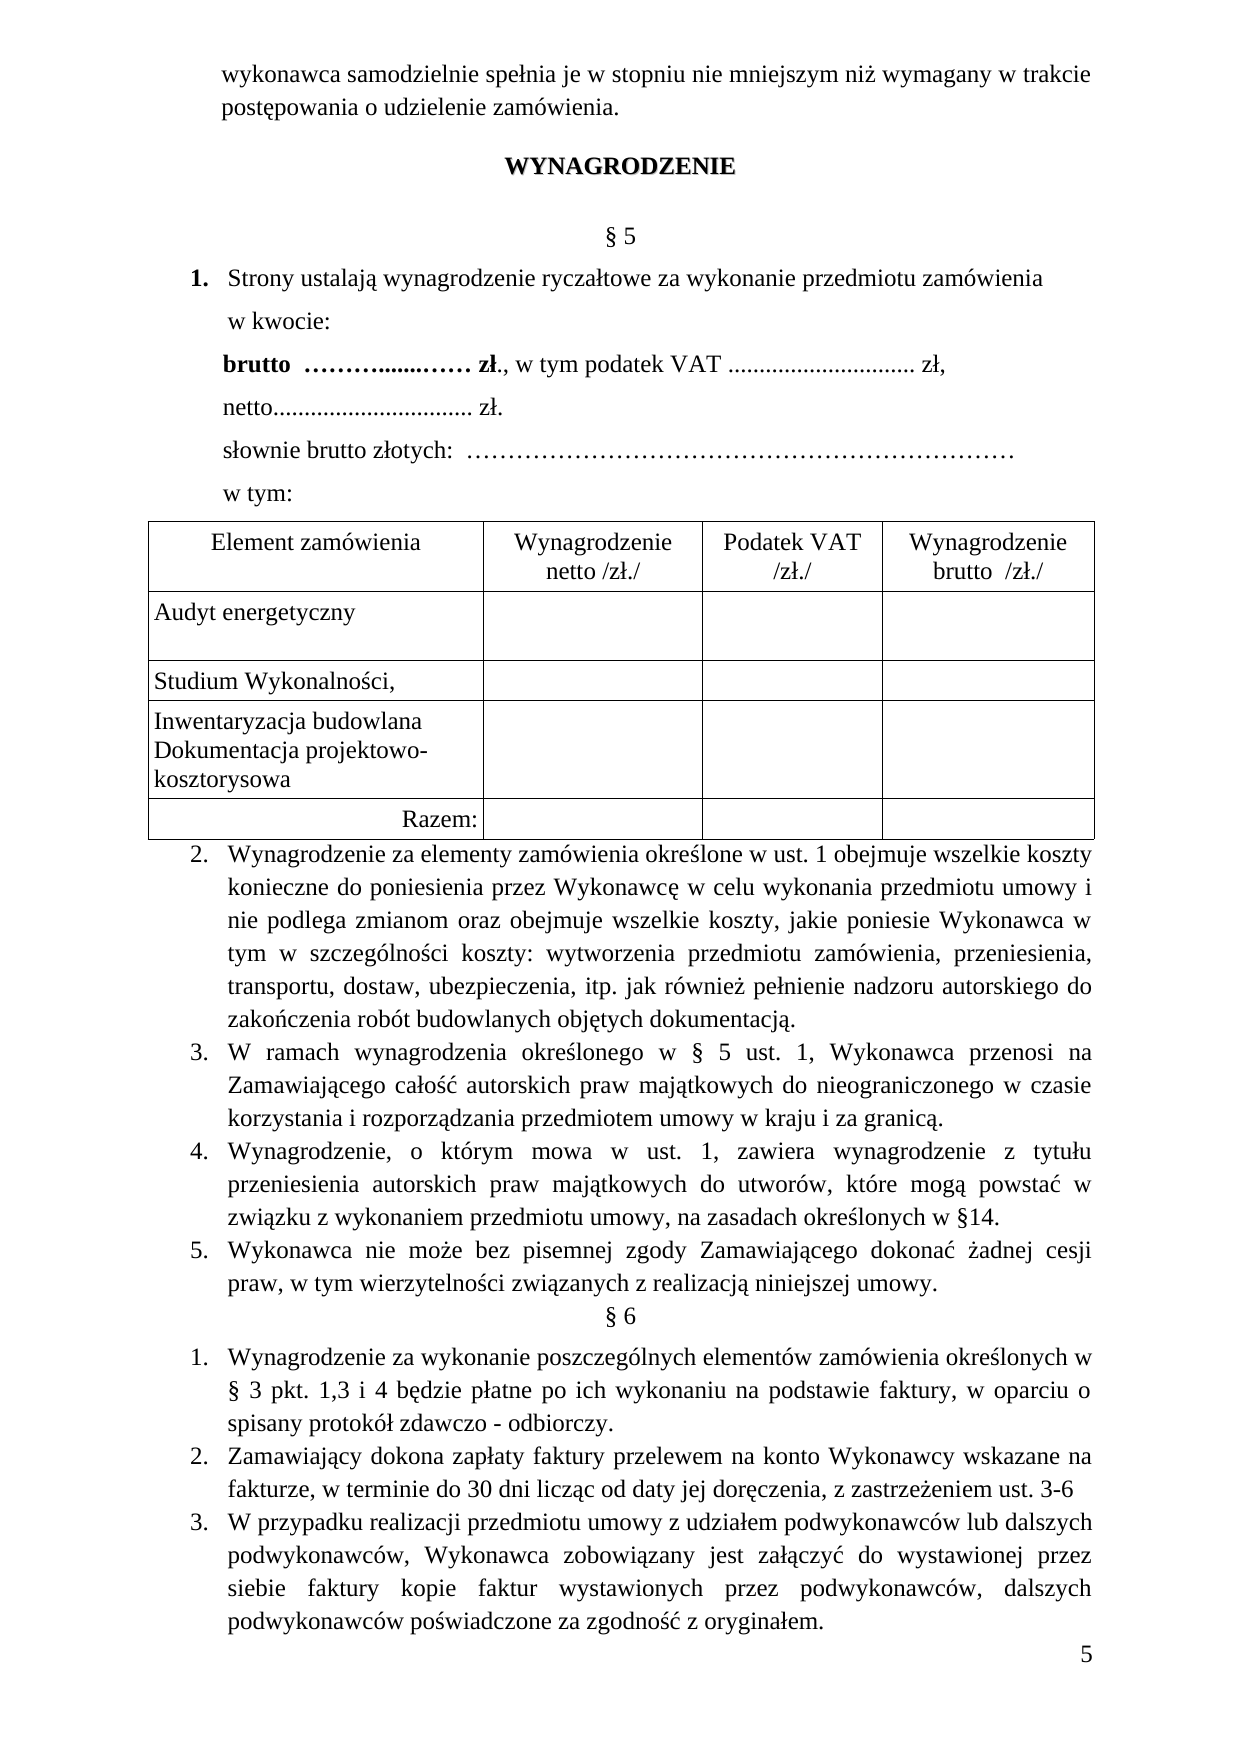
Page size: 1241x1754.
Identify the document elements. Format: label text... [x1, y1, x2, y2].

table_cell [883, 701, 1094, 798]
table_header Element zamówienia [149, 522, 483, 591]
text § 6 [148, 1301, 1092, 1330]
table_header Wynagrodzenie netto /zł./ [484, 522, 702, 591]
list Wynagrodzenie za wykonanie poszczególnych elementów zamówienia określonych w § 3 pkt. 1,3 i 4 będzie płatne po ich wykonaniu na podstawie faktury, w oparciu o spisany protokół zdawczo - odbiorczy. [190, 1342, 1092, 1437]
list Wynagrodzenie, o którym mowa w ust. 1, zawiera wynagrodzenie z tytułu przeniesienia autorskich praw majątkowych do utworów, które mogą powstać w związku z wykonaniem przedmiotu umowy, na zasadach określonych w §14. [190, 1136, 1092, 1231]
table_cell [484, 799, 702, 838]
table_cell [703, 592, 882, 660]
list Strony ustalają wynagrodzenie ryczałtowe za wykonanie przedmiotu zamówienia w kwocie: [190, 263, 1092, 334]
table_cell [703, 799, 882, 838]
table_cell Audyt energetyczny [149, 592, 483, 660]
table_cell [883, 592, 1094, 660]
table_header Wynagrodzenie brutto /zł./ [883, 522, 1094, 591]
list W ramach wynagrodzenia określonego w § 5 ust. 1, Wykonawca przenosi na Zamawiającego całość autorskich praw majątkowych do nieograniczonego w czasie korzystania i rozporządzania przedmiotem umowy w kraju i za granicą. [190, 1037, 1092, 1132]
table_cell [883, 661, 1094, 700]
list Wynagrodzenie za elementy zamówienia określone w ust. 1 obejmuje wszelkie koszty konieczne do poniesienia przez Wykonawcę w celu wykonania przedmiotu umowy i nie podlega zmianom oraz obejmuje wszelkie koszty, jakie poniesie Wykonawca w tym w szczególności koszty: wytworzenia przedmiotu zamówienia, przeniesienia, transportu, dostaw, ubezpieczenia, itp. jak również pełnienie nadzoru autorskiego do zakończenia robót budowlanych objętych dokumentacją. [190, 840, 1092, 1033]
list Wykonawca nie może bez pisemnej zgody Zamawiającego dokonać żadnej cesji praw, w tym wierzytelności związanych z realizacją niniejszej umowy. [190, 1235, 1092, 1297]
text netto................................ zł. [223, 392, 1092, 421]
table_cell [484, 701, 702, 798]
table_cell Razem: [149, 799, 483, 838]
table_cell Inwentaryzacja budowlana Dokumentacja projektowo-kosztorysowa [149, 701, 483, 798]
text słownie brutto złotych: ………………………………………………………… [223, 435, 1092, 464]
table_header Podatek VAT /zł./ [703, 522, 882, 591]
table_cell [484, 661, 702, 700]
text § 5 [148, 221, 1092, 250]
list W przypadku realizacji przedmiotu umowy z udziałem podwykonawców lub dalszych podwykonawców, Wykonawca zobowiązany jest załączyć do wystawionej przez siebie faktury kopie faktur wystawionych przez podwykonawców, dalszych podwykonawców poświadczone za zgodność z oryginałem. [190, 1507, 1092, 1635]
text WYNAGRODZENIE [148, 151, 1092, 180]
table_cell [883, 799, 1094, 838]
table_cell [484, 592, 702, 660]
text w tym: [223, 478, 1092, 507]
table_cell Studium Wykonalności, [149, 661, 483, 700]
table_cell [703, 701, 882, 798]
table_cell [703, 661, 882, 700]
list Zamawiający dokona zapłaty faktury przelewem na konto Wykonawcy wskazane na fakturze, w terminie do 30 dni licząc od daty jej doręczenia, z zastrzeżeniem ust. 3-6 [190, 1441, 1092, 1503]
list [152, 59, 1092, 121]
text brutto ……….......…… zł., w tym podatek VAT .............................. zł, [223, 349, 1092, 378]
